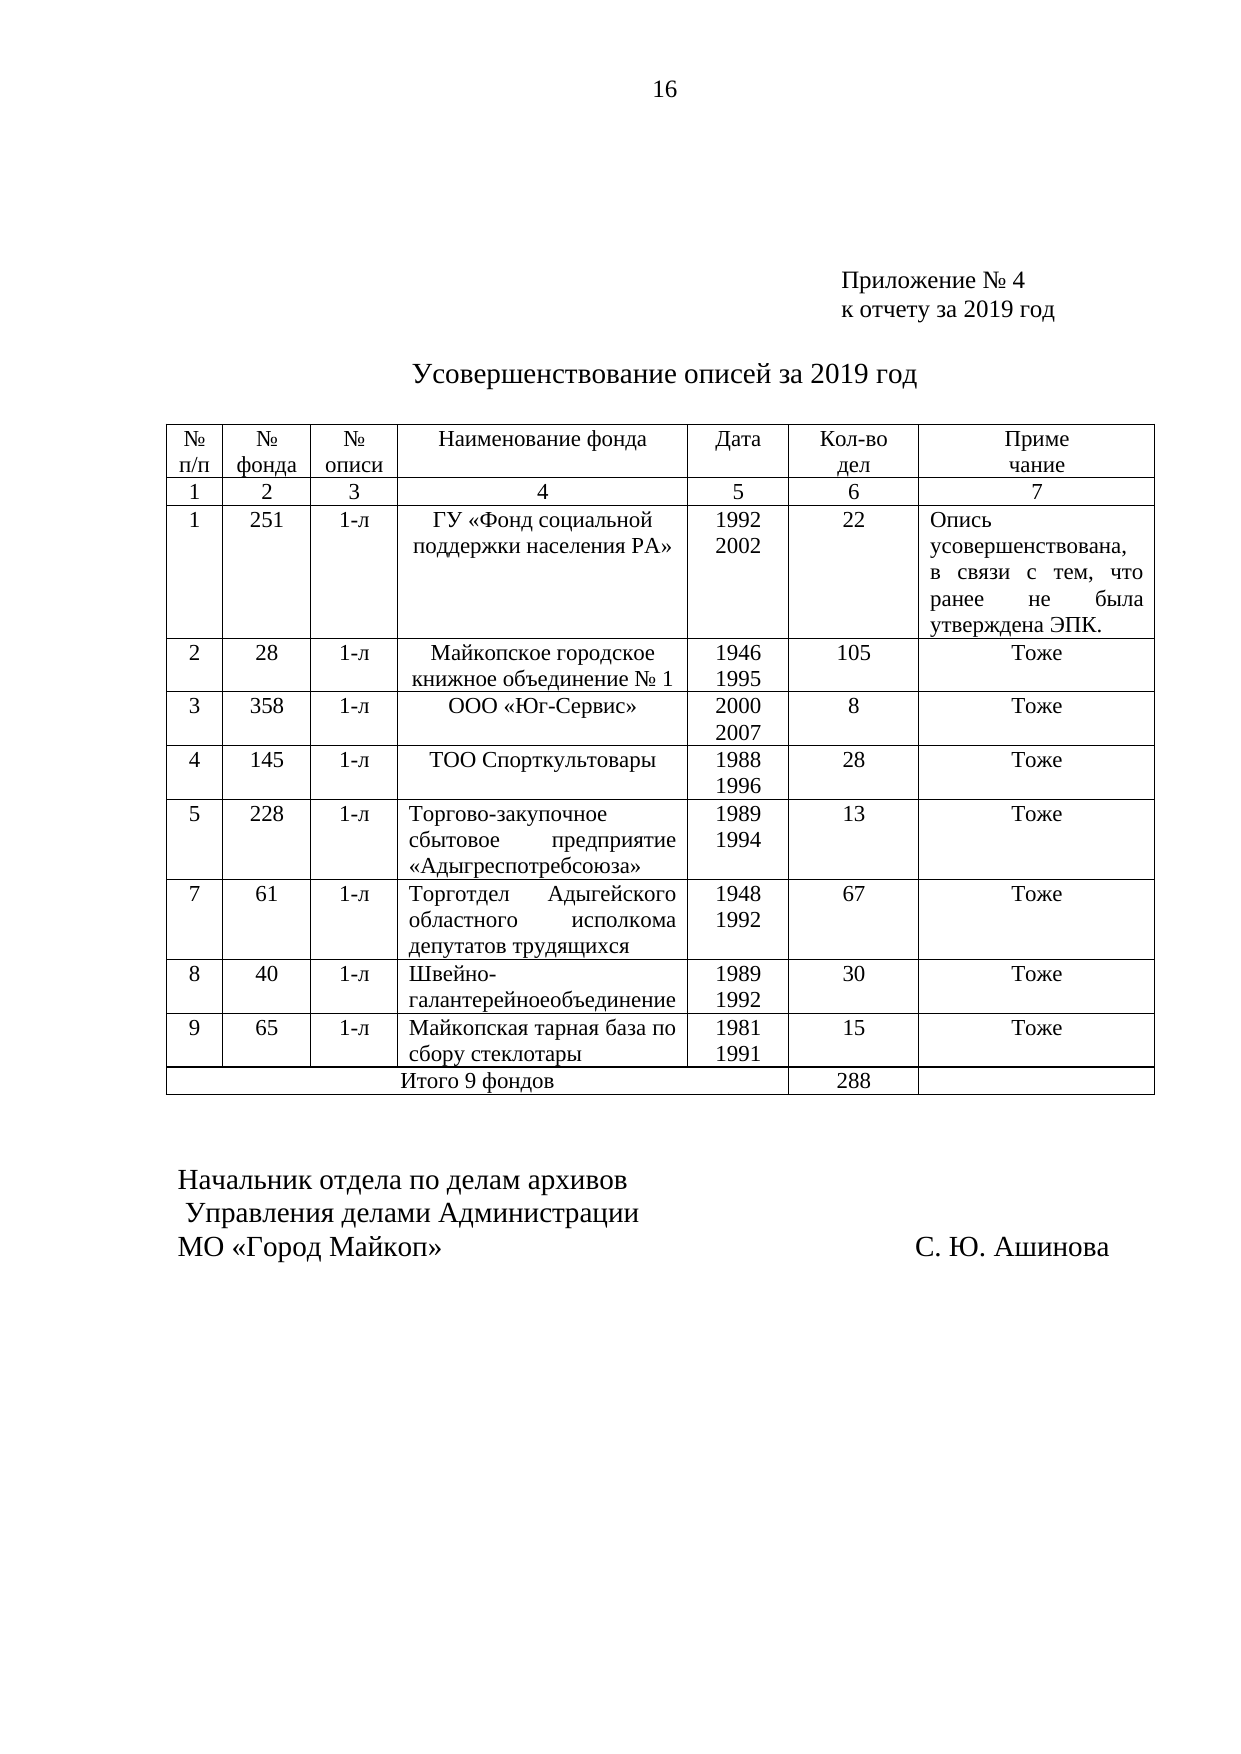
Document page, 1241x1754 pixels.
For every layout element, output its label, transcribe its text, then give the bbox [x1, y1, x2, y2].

table_cell 3 [167, 692, 222, 745]
table_cell 1-л [311, 639, 397, 691]
table_cell [919, 1068, 1154, 1094]
table_header Приме чание [919, 425, 1154, 477]
table_cell Тоже [919, 960, 1154, 1013]
table_cell 1946 1995 [688, 639, 788, 691]
table_cell 105 [789, 639, 918, 691]
table_cell 288 [789, 1068, 918, 1094]
table_cell 2 [167, 639, 222, 691]
table_cell 8 [789, 692, 918, 745]
table_cell 2 [223, 478, 310, 505]
table_cell 228 [223, 800, 310, 879]
table_cell 7 [167, 880, 222, 959]
text к отчету за 2019 год [133, 294, 1152, 323]
table_cell 28 [223, 639, 310, 691]
table_cell 5 [688, 478, 788, 505]
table_header Дата [688, 425, 788, 477]
table_cell 65 [223, 1014, 310, 1066]
table_cell ГУ «Фонд социальной поддержки населения РА» [398, 506, 687, 637]
table_cell Итого 9 фондов [167, 1068, 788, 1094]
table_cell Тоже [919, 639, 1154, 691]
table_cell 1 [167, 506, 222, 637]
table_cell 61 [223, 880, 310, 959]
text Начальник отдела по делам архивов [177, 1162, 1152, 1196]
table_cell ТОО Спорткультовары [398, 746, 687, 799]
table_cell Тоже [919, 1014, 1154, 1066]
table_cell 6 [789, 478, 918, 505]
table_cell 1988 1996 [688, 746, 788, 799]
table_cell Тоже [919, 800, 1154, 879]
table_cell 30 [789, 960, 918, 1013]
table_cell ООО «Юг-Сервис» [398, 692, 687, 745]
table_cell 1-л [311, 880, 397, 959]
table_cell 2000 2007 [688, 692, 788, 745]
table_header Кол-во дел [789, 425, 918, 477]
table_cell 13 [789, 800, 918, 879]
table_header № фонда [223, 425, 310, 477]
table_cell 8 [167, 960, 222, 1013]
table_cell Опись усовершенствована, в связи с тем, что ранее не была утверждена ЭПК. [919, 506, 1154, 637]
table_cell Торготдел Адыгейского областного исполкома депутатов трудящихся [398, 880, 687, 959]
table_cell 15 [789, 1014, 918, 1066]
table_cell 145 [223, 746, 310, 799]
table_cell 1992 2002 [688, 506, 788, 637]
text МО «Город Майкоп» С. Ю. Ашинова [177, 1229, 1152, 1263]
table_cell 5 [167, 800, 222, 879]
text Управления делами Администрации [177, 1196, 1152, 1229]
table_cell Майкопское городское книжное объединение № 1 [398, 639, 687, 691]
table_cell Швейно-галантерейноеобъединение [398, 960, 687, 1013]
table_cell 67 [789, 880, 918, 959]
table_cell 4 [398, 478, 687, 505]
table_cell 1-л [311, 746, 397, 799]
table_cell Тоже [919, 880, 1154, 959]
text Усовершенствование описей за 2019 год [177, 356, 1152, 390]
table_cell 358 [223, 692, 310, 745]
table_cell 1-л [311, 1014, 397, 1066]
table_cell 40 [223, 960, 310, 1013]
table_cell Тоже [919, 692, 1154, 745]
table_cell 251 [223, 506, 310, 637]
table_header № п/п [167, 425, 222, 477]
table_cell 1-л [311, 960, 397, 1013]
table_cell 9 [167, 1014, 222, 1066]
table_cell Торгово-закупочное сбытовое предприятие «Адыгреспотребсоюза» [398, 800, 687, 879]
table_cell 7 [919, 478, 1154, 505]
table_cell Тоже [919, 746, 1154, 799]
text Приложение № 4 [133, 265, 1152, 294]
table_cell 1 [167, 478, 222, 505]
table_cell 1948 1992 [688, 880, 788, 959]
table_cell 1989 1992 [688, 960, 788, 1013]
table_cell 3 [311, 478, 397, 505]
table_cell 22 [789, 506, 918, 637]
table_cell 1981 1991 [688, 1014, 788, 1066]
table_cell 1-л [311, 800, 397, 879]
table_cell 1989 1994 [688, 800, 788, 879]
table_cell 4 [167, 746, 222, 799]
table_cell 1-л [311, 692, 397, 745]
table_header № описи [311, 425, 397, 477]
table_cell 1-л [311, 506, 397, 637]
table_cell 28 [789, 746, 918, 799]
table_cell Майкопская тарная база по сбору стеклотары [398, 1014, 687, 1066]
table_header Наименование фонда [398, 425, 687, 477]
